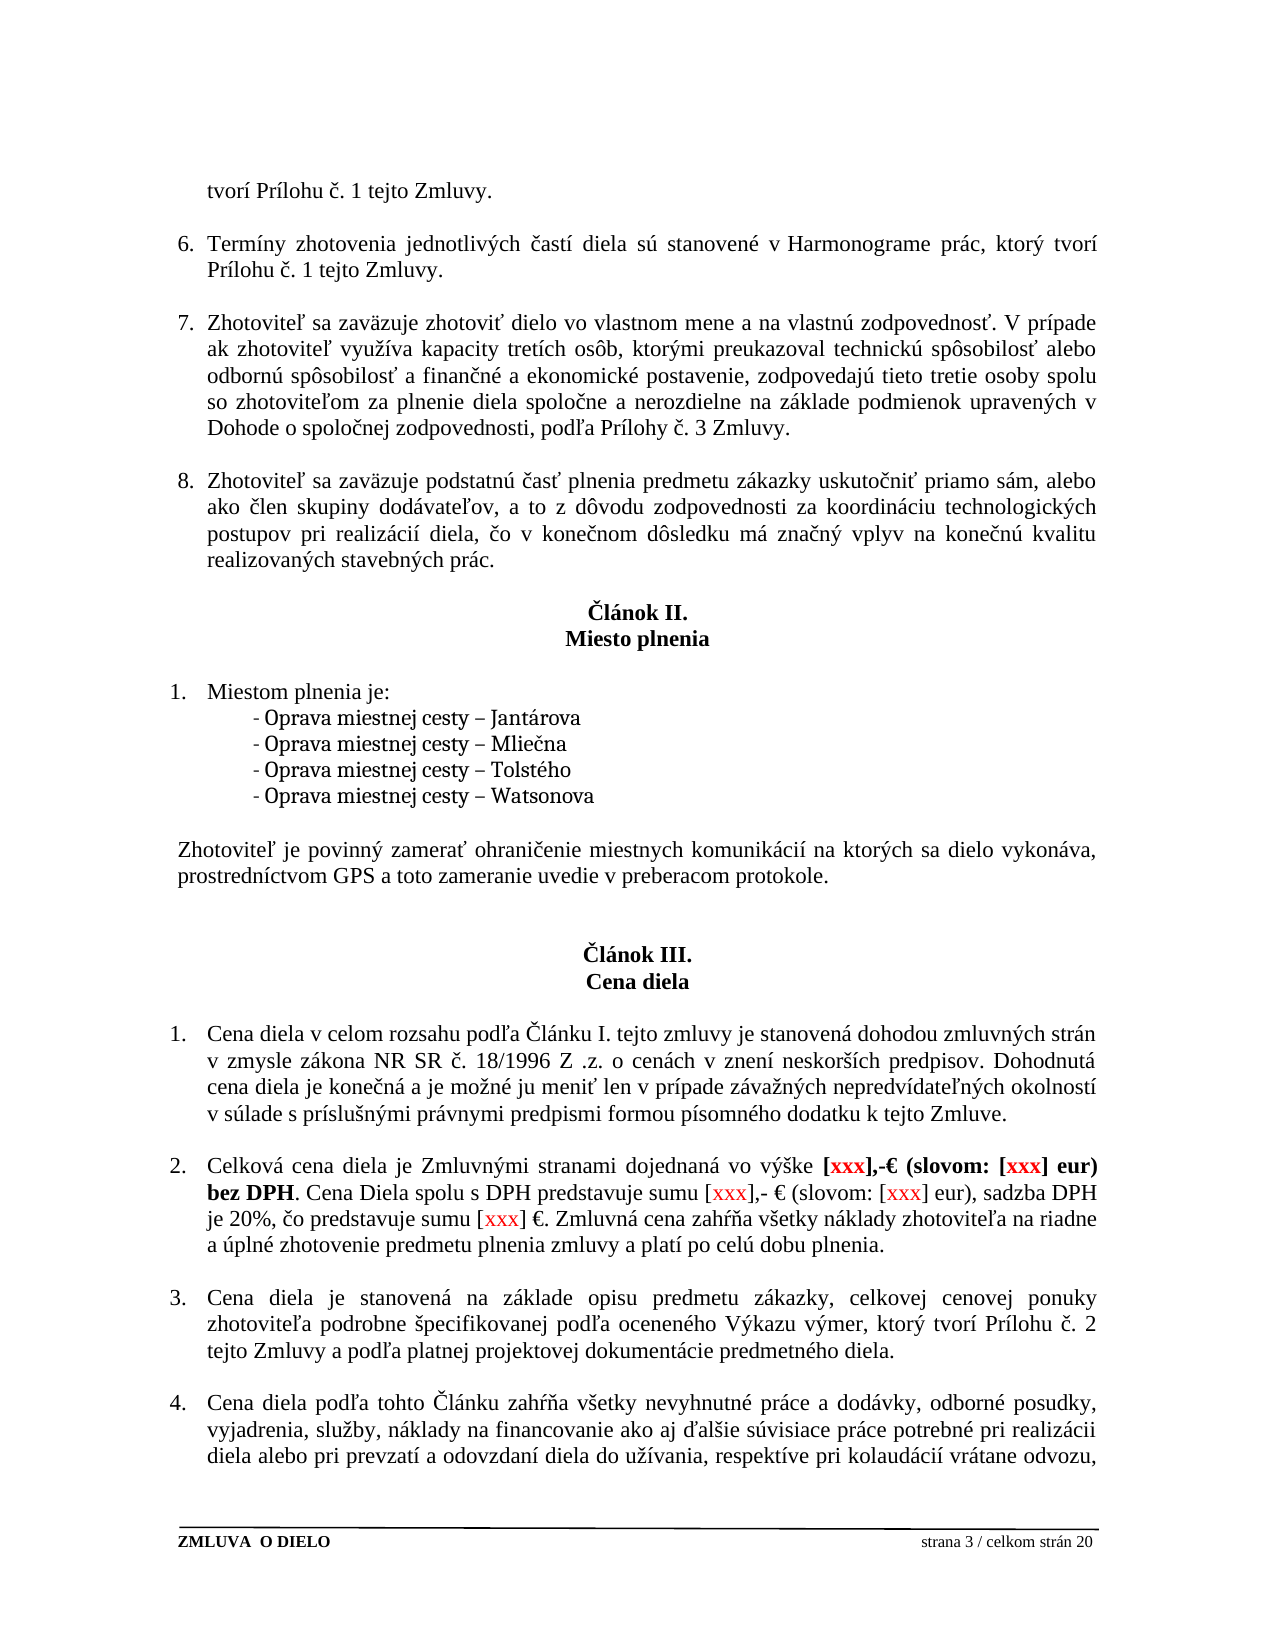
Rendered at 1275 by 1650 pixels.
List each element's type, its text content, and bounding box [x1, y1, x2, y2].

list - Oprava miestnej cesty – Tolstého [252, 757, 1098, 783]
text Článok II. [177, 599, 1098, 625]
list - Oprava miestnej cesty – Watsonova [252, 783, 1098, 810]
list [169, 1389, 1098, 1468]
list Celková cena diela je Zmluvnými stranami dojednaná vo výške [xxx],-€ (slovom: [xxx] eur) bez DPH. Cena Diela spolu s DPH predstavuje sumu [xxx],- € (slovom: [xxx] eur), sadzba DPH je 20%, čo predstavuje sumu [xxx] €. Zmluvná cena zahŕňa všetky náklady zhotoviteľa na riadne a úplné zhotovenie predmetu plnenia zmluvy a platí po celú dobu plnenia. [169, 1152, 1098, 1258]
list Cena diela v celom rozsahu podľa Článku I. tejto zmluvy je stanovená dohodou zmluvných strán v zmysle zákona NR SR č. 18/1996 Z .z. o cenách v znení neskorších predpisov. Dohodnutá cena diela je konečná a je možné ju meniť len v prípade závažných nepredvídateľných okolností v súlade s príslušnými právnymi predpismi formou písomného dodatku k tejto Zmluve. [169, 1021, 1098, 1126]
text Článok III. [177, 941, 1098, 968]
list - Oprava miestnej cesty – Jantárova [252, 704, 1098, 731]
text Zhotoviteľ je povinný zamerať ohraničenie miestnych komunikácií na ktorých sa dielo vykonáva, prostredníctvom GPS a toto zameranie uvedie v preberacom protokole. [177, 836, 1098, 889]
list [177, 177, 1098, 203]
text Cena diela [177, 968, 1098, 994]
list Zhotoviteľ sa zaväzuje zhotoviť dielo vo vlastnom mene a na vlastnú zodpovednosť. V prípade ak zhotoviteľ využíva kapacity tretích osôb, ktorými preukazoval technickú spôsobilosť alebo odbornú spôsobilosť a finančné a ekonomické postavenie, zodpovedajú tieto tretie osoby spolu so zhotoviteľom za plnenie diela spoločne a nerozdielne na základe podmienok upravených v Dohode o spoločnej zodpovednosti, podľa Prílohy č. 3 Zmluvy. [177, 309, 1098, 441]
list Zhotoviteľ sa zaväzuje podstatnú časť plnenia predmetu zákazky uskutočniť priamo sám, alebo ako člen skupiny dodávateľov, a to z dôvodu zodpovednosti za koordináciu technologických postupov pri realizácií diela, čo v konečnom dôsledku má značný vplyv na konečnú kvalitu realizovaných stavebných prác. [177, 467, 1098, 572]
list - Oprava miestnej cesty – Mliečna [252, 731, 1098, 757]
text Miesto plnenia [177, 625, 1098, 652]
list Cena diela je stanovená na základe opisu predmetu zákazky, celkovej cenovej ponuky zhotoviteľa podrobne špecifikovanej podľa oceneného Výkazu výmer, ktorý tvorí Prílohu č. 2 tejto Zmluvy a podľa platnej projektovej dokumentácie predmetného diela. [169, 1284, 1098, 1363]
list Termíny zhotovenia jednotlivých častí diela sú stanovené v Harmonograme prác, ktorý tvorí Prílohu č. 1 tejto Zmluvy. [177, 230, 1098, 283]
list Miestom plnenia je: [169, 678, 1098, 704]
